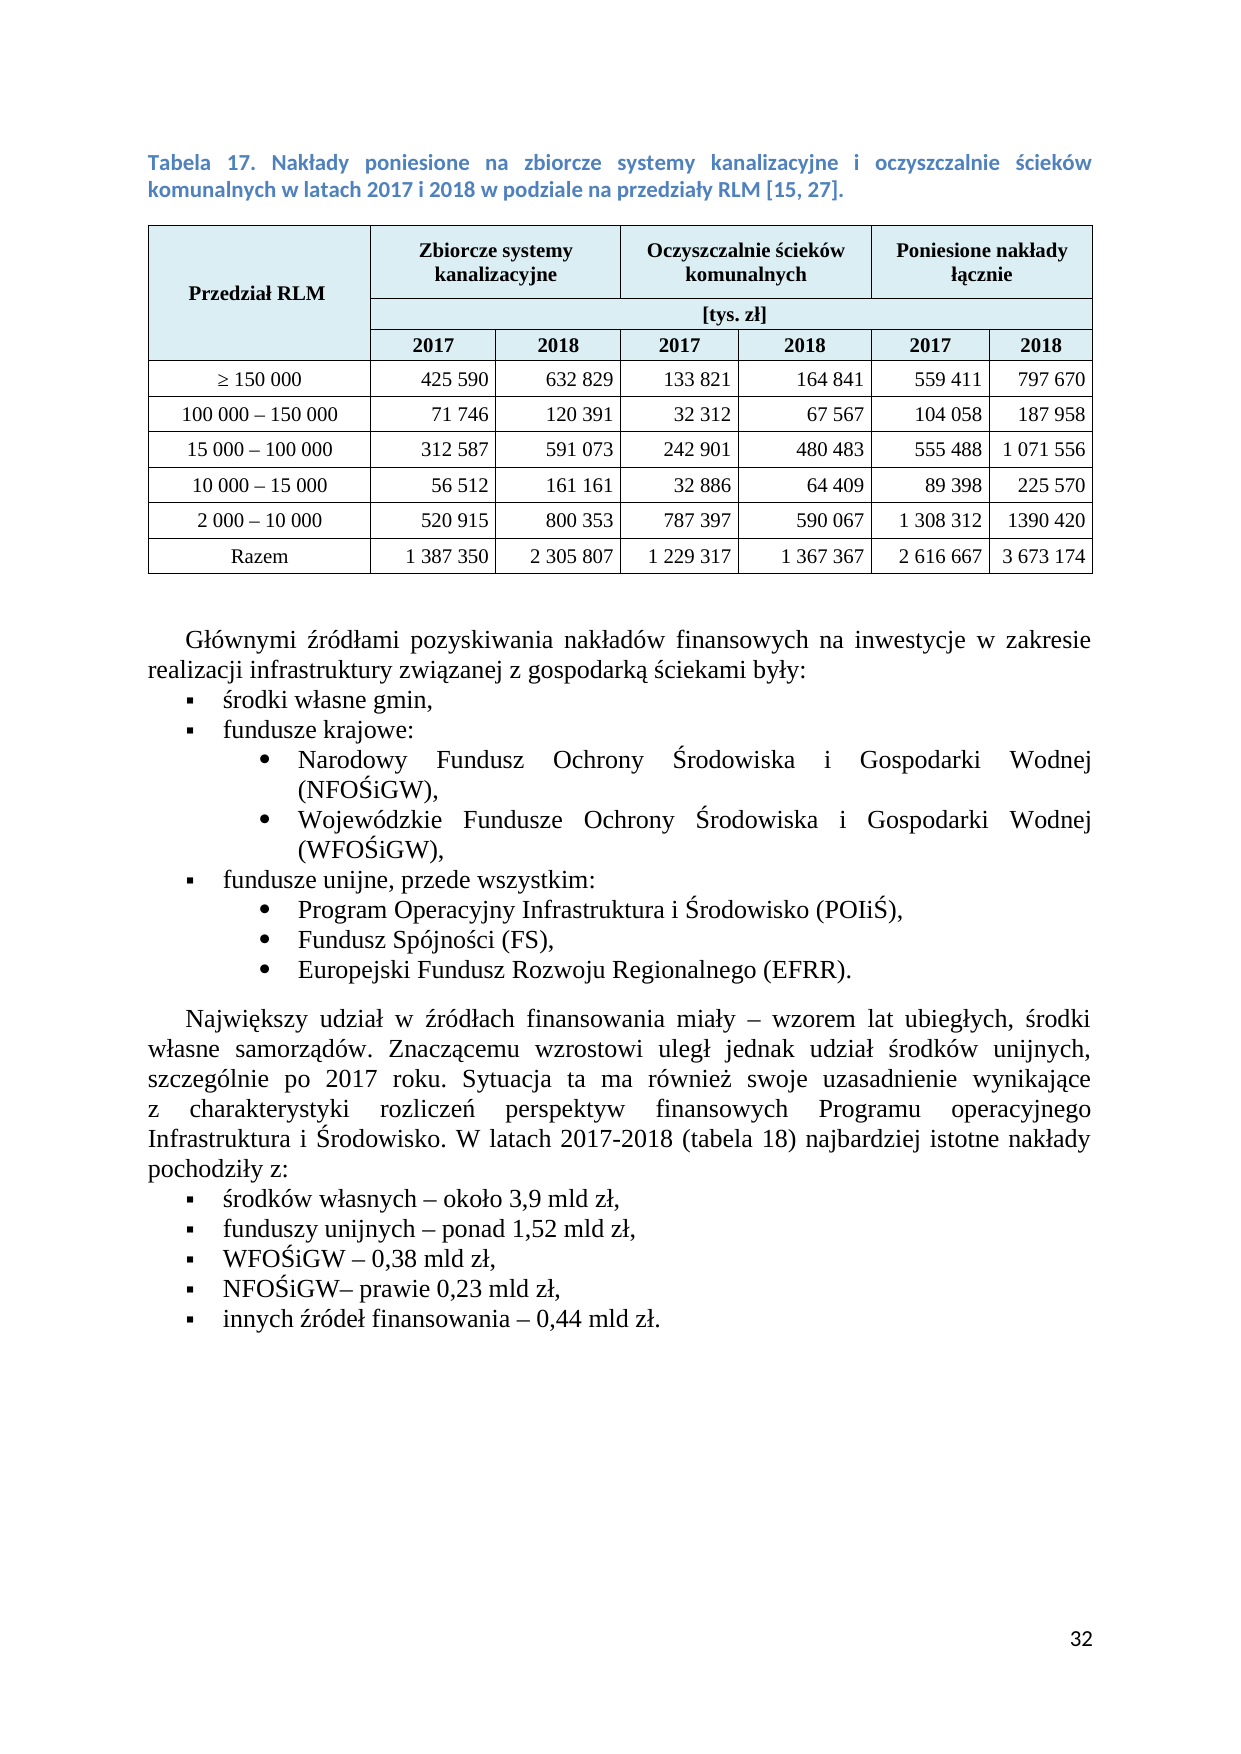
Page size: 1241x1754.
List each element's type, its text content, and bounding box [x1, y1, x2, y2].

table_cell 10 000 – 15 000 [149, 468, 370, 502]
table_cell 133 821 [621, 361, 738, 396]
table_header Zbiorcze systemy kanalizacyjne [371, 226, 620, 298]
table_cell Razem [149, 539, 370, 573]
table_cell 225 570 [990, 468, 1092, 502]
table_cell 2 616 667 [872, 539, 989, 573]
table_cell 2 000 – 10 000 [149, 503, 370, 537]
table_cell 2018 [496, 330, 620, 360]
table_cell 2018 [990, 330, 1092, 360]
table_cell 164 841 [739, 361, 871, 396]
list Program Operacyjny Infrastruktura i Środowisko (POIiŚ), [260, 894, 1093, 924]
table_cell 67 567 [739, 397, 871, 431]
list Fundusz Spójności (FS), [260, 924, 1093, 954]
table_cell 3 673 174 [990, 539, 1092, 573]
table_cell 1 387 350 [371, 539, 495, 573]
table_cell 632 829 [496, 361, 620, 396]
list innych źródeł finansowania – 0,44 mld zł. [185, 1303, 1093, 1333]
table_cell 71 746 [371, 397, 495, 431]
text Tabela 17. Nakłady poniesione na zbiorcze systemy kanalizacyjne i oczyszczalnie ścieków komunalnych w latach 2017 i 2018 w podziale na przedziały RLM [15, 27]. [148, 148, 1093, 204]
table_cell 242 901 [621, 432, 738, 467]
list środki własne gmin, [185, 684, 1093, 714]
table_cell 1 071 556 [990, 432, 1092, 467]
list fundusze unijne, przede wszystkim: [185, 864, 1093, 894]
table_cell 187 958 [990, 397, 1092, 431]
table_cell 2017 [371, 330, 495, 360]
table_cell 2018 [739, 330, 871, 360]
table_cell 100 000 – 150 000 [149, 397, 370, 431]
table_cell 590 067 [739, 503, 871, 537]
table_cell 56 512 [371, 468, 495, 502]
table_cell 1 229 317 [621, 539, 738, 573]
list NFOŚiGW– prawie 0,23 mld zł, [185, 1273, 1093, 1303]
table_cell 787 397 [621, 503, 738, 537]
table_cell [tys. zł] [371, 299, 1092, 329]
list Narodowy Fundusz Ochrony Środowiska i Gospodarki Wodnej (NFOŚiGW), [260, 744, 1093, 804]
table_cell 555 488 [872, 432, 989, 467]
list Wojewódzkie Fundusze Ochrony Środowiska i Gospodarki Wodnej (WFOŚiGW), [260, 804, 1093, 864]
list środków własnych – około 3,9 mld zł, [185, 1183, 1093, 1213]
text Głównymi źródłami pozyskiwania nakładów finansowych na inwestycje w zakresie realizacji infrastruktury związanej z gospodarką ściekami były: [148, 624, 1093, 684]
table_cell 32 886 [621, 468, 738, 502]
text Największy udział w źródłach finansowania miały – wzorem lat ubiegłych, środki własne samorządów. Znaczącemu wzrostowi uległ jednak udział środków unijnych, szczególnie po 2017 roku. Sytuacja ta ma również swoje uzasadnienie wynikające z charakterystyki rozliczeń perspektyw finansowych Programu operacyjnego Infrastruktura i Środowisko. W latach 2017-2018 (tabela 18) najbardziej istotne nakłady pochodziły z: [148, 1003, 1093, 1183]
table_cell 520 915 [371, 503, 495, 537]
table_cell 32 312 [621, 397, 738, 431]
list WFOŚiGW – 0,38 mld zł, [185, 1243, 1093, 1273]
table_cell 89 398 [872, 468, 989, 502]
table_cell 797 670 [990, 361, 1092, 396]
table_cell 161 161 [496, 468, 620, 502]
table_cell 1 367 367 [739, 539, 871, 573]
table_cell 312 587 [371, 432, 495, 467]
table_cell ≥ 150 000 [149, 361, 370, 396]
table_cell 2017 [872, 330, 989, 360]
table_cell 120 391 [496, 397, 620, 431]
table_header Oczyszczalnie ścieków komunalnych [621, 226, 871, 298]
table_cell 1390 420 [990, 503, 1092, 537]
list Europejski Fundusz Rozwoju Regionalnego (EFRR). [260, 954, 1093, 984]
table_cell 591 073 [496, 432, 620, 467]
table_cell 1 308 312 [872, 503, 989, 537]
table_cell 104 058 [872, 397, 989, 431]
table_cell 2017 [621, 330, 738, 360]
table_cell 480 483 [739, 432, 871, 467]
table_cell 15 000 – 100 000 [149, 432, 370, 467]
table_header Poniesione nakłady łącznie [872, 226, 1092, 298]
table_cell 559 411 [872, 361, 989, 396]
list funduszy unijnych – ponad 1,52 mld zł, [185, 1213, 1093, 1243]
table_cell 800 353 [496, 503, 620, 537]
table_cell 64 409 [739, 468, 871, 502]
list fundusze krajowe: [185, 714, 1093, 744]
table_cell 2 305 807 [496, 539, 620, 573]
table_cell 425 590 [371, 361, 495, 396]
table_header Przedział RLM [149, 226, 370, 360]
